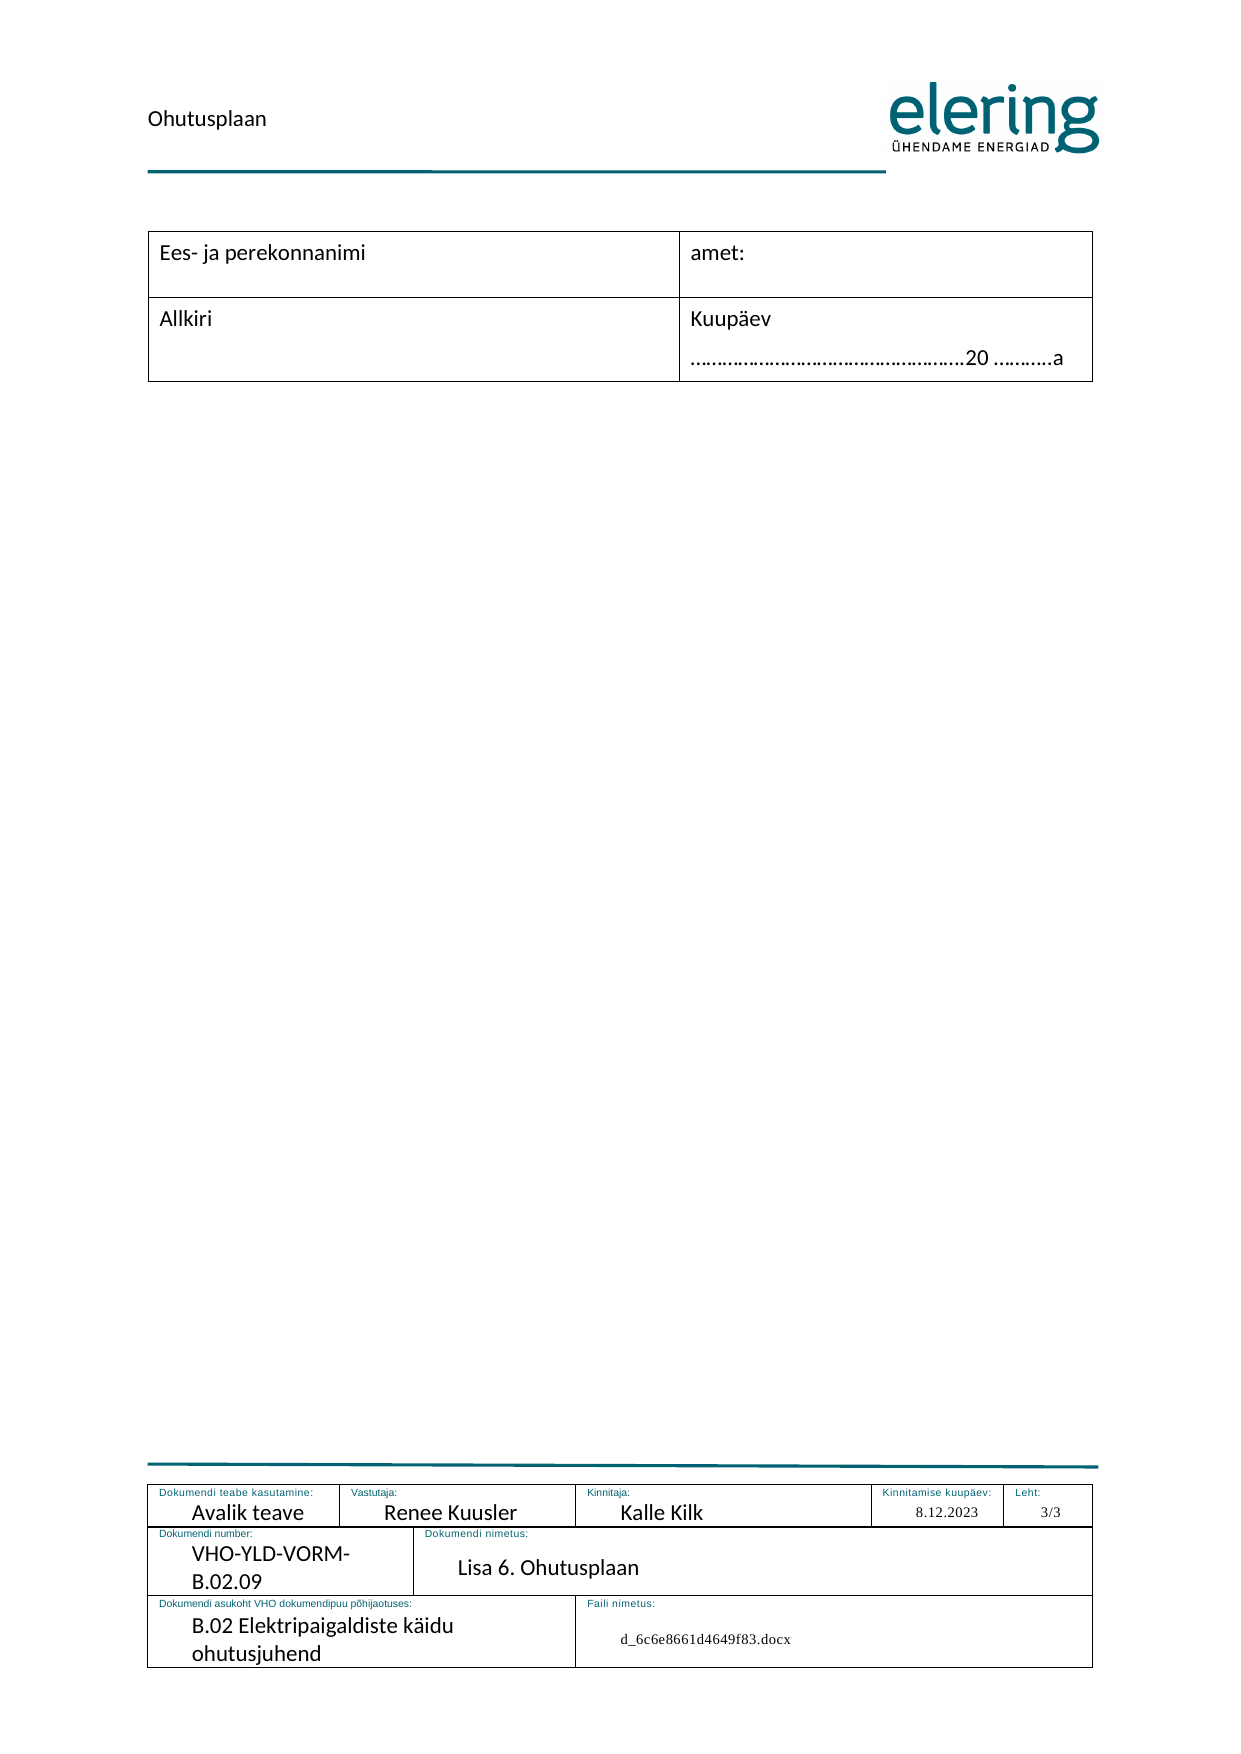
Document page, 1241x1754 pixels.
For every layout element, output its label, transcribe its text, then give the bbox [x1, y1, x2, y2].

table_cell Kuupäev 20 a [680, 298, 1092, 381]
picture [882, 80, 1107, 155]
table_header amet: [680, 232, 1092, 297]
table_header Ees- ja perekonnanimi [149, 232, 679, 297]
table_cell Allkiri [149, 298, 679, 381]
